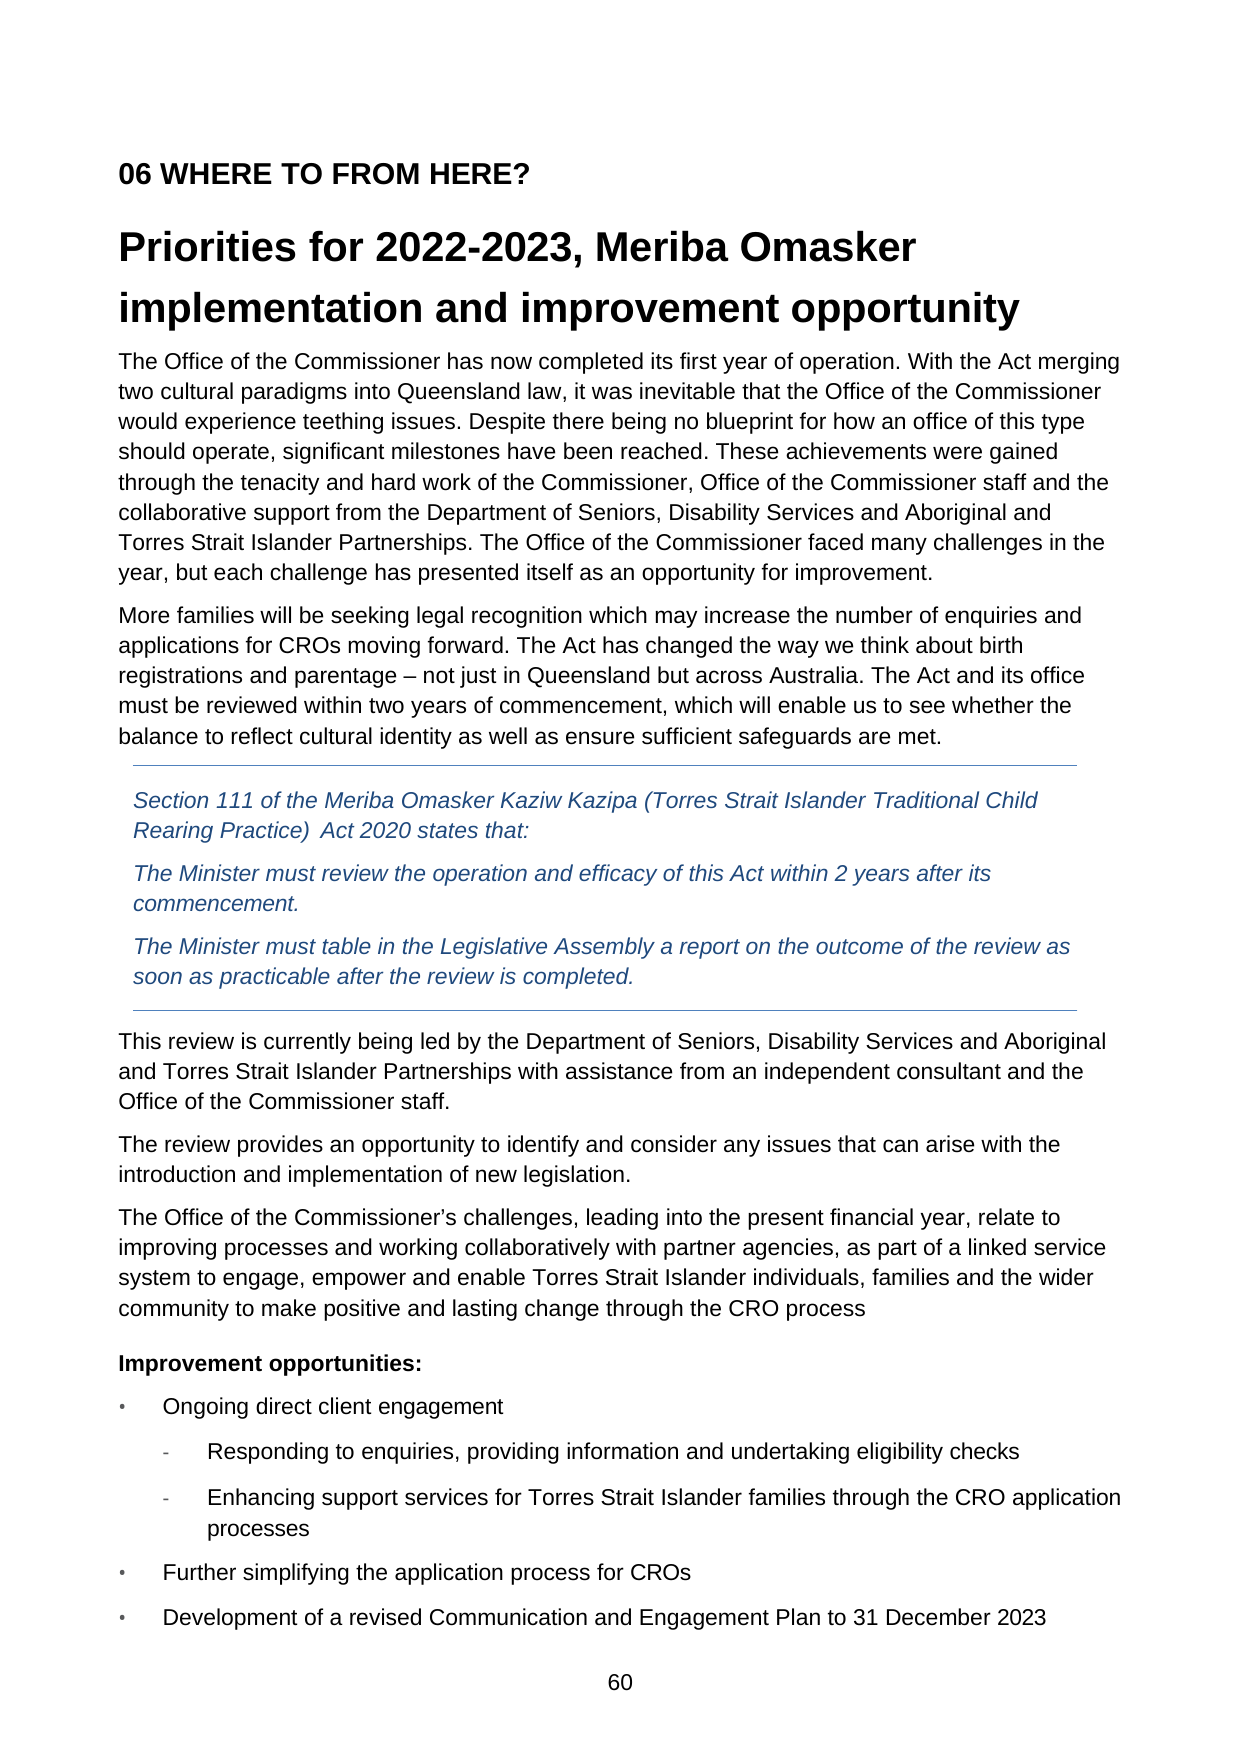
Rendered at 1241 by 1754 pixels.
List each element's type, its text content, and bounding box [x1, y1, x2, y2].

text The review provides an opportunity to identify and consider any issues that can arise with the introduction and implementation of new legislation. [118, 1131, 1122, 1187]
list Further simplifying the application process for CROs [118, 1558, 1122, 1586]
list Enhancing support services for Torres Strait Islander families through the CRO application processes [162, 1483, 1122, 1541]
list Ongoing direct client engagement [118, 1392, 1122, 1421]
list Development of a revised Communication and Engagement Plan to 31 December 2023 [118, 1603, 1122, 1631]
text This review is currently being led by the Department of Seniors, Disability Services and Aboriginal and Torres Strait Islander Partnerships with assistance from an independent consultant and the Office of the Commissioner staff. [118, 1028, 1122, 1114]
subtitle Priorities for 2022-2023, Meriba Omasker implementation and improvement opportunity [118, 212, 1122, 335]
text The Minister must table in the Legislative Assembly a report on the outcome of the review as soon as practicable after the review is completed. [133, 911, 1077, 1010]
list Responding to enquiries, providing information and undertaking eligibility checks [162, 1437, 1122, 1466]
subtitle 06 WHERE TO FROM HERE? [118, 131, 1122, 191]
text More families will be seeking legal recognition which may increase the number of enquiries and applications for CROs moving forward. The Act has changed the way we think about birth registrations and parentage – not just in Queensland but across Australia. The Act and its office must be reviewed within two years of commencement, which will enable us to see whether the balance to reflect cultural identity as well as ensure sufficient safeguards are met. [118, 602, 1122, 749]
text The Office of the Commissioner has now completed its first year of operation. With the Act merging two cultural paradigms into Queensland law, it was inevitable that the Office of the Commissioner would experience teething issues. Despite there being no blueprint for how an office of this type should operate, significant milestones have been reached. These achievements were gained through the tenacity and hard work of the Commissioner, Office of the Commissioner staff and the collaborative support from the Department of Seniors, Disability Services and Aboriginal and Torres Strait Islander Partnerships. The Office of the Commissioner faced many challenges in the year, but each challenge has presented itself as an opportunity for improvement. [118, 348, 1122, 585]
text Section 111 of the Meriba Omasker Kaziw Kazipa (Torres Strait Islander Traditional Child Rearing Practice) Act 2020 states that: [133, 766, 1077, 838]
text The Minister must review the operation and efficacy of this Act within 2 years after its commencement. [133, 838, 1077, 911]
subtitle Improvement opportunities: [118, 1350, 1048, 1376]
text The Office of the Commissioner’s challenges, leading into the present financial year, relate to improving processes and working collaboratively with partner agencies, as part of a linked service system to engage, empower and enable Torres Strait Islander individuals, families and the wider community to make positive and lasting change through the CRO process [118, 1204, 1122, 1321]
